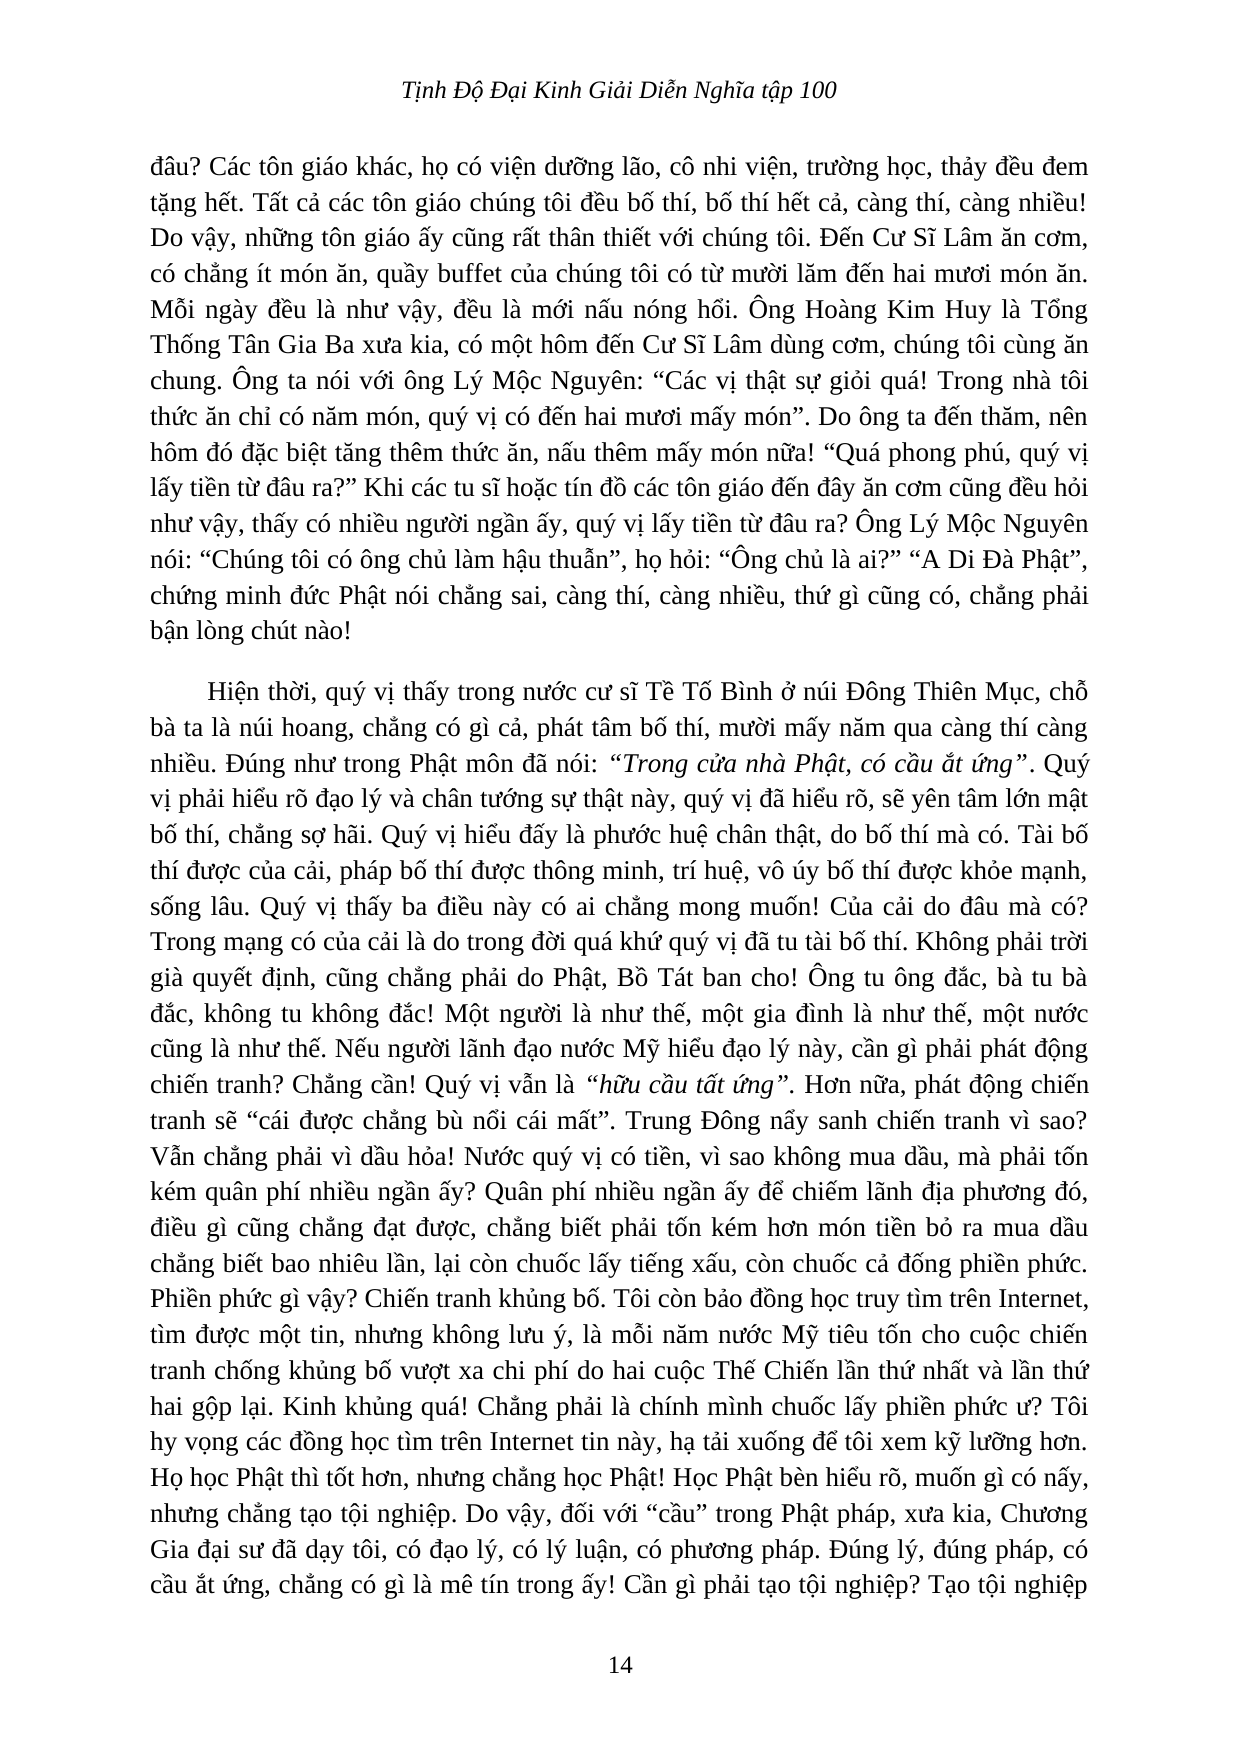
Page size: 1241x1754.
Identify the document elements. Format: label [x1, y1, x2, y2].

text [150, 675, 1090, 1599]
text [150, 150, 1090, 646]
